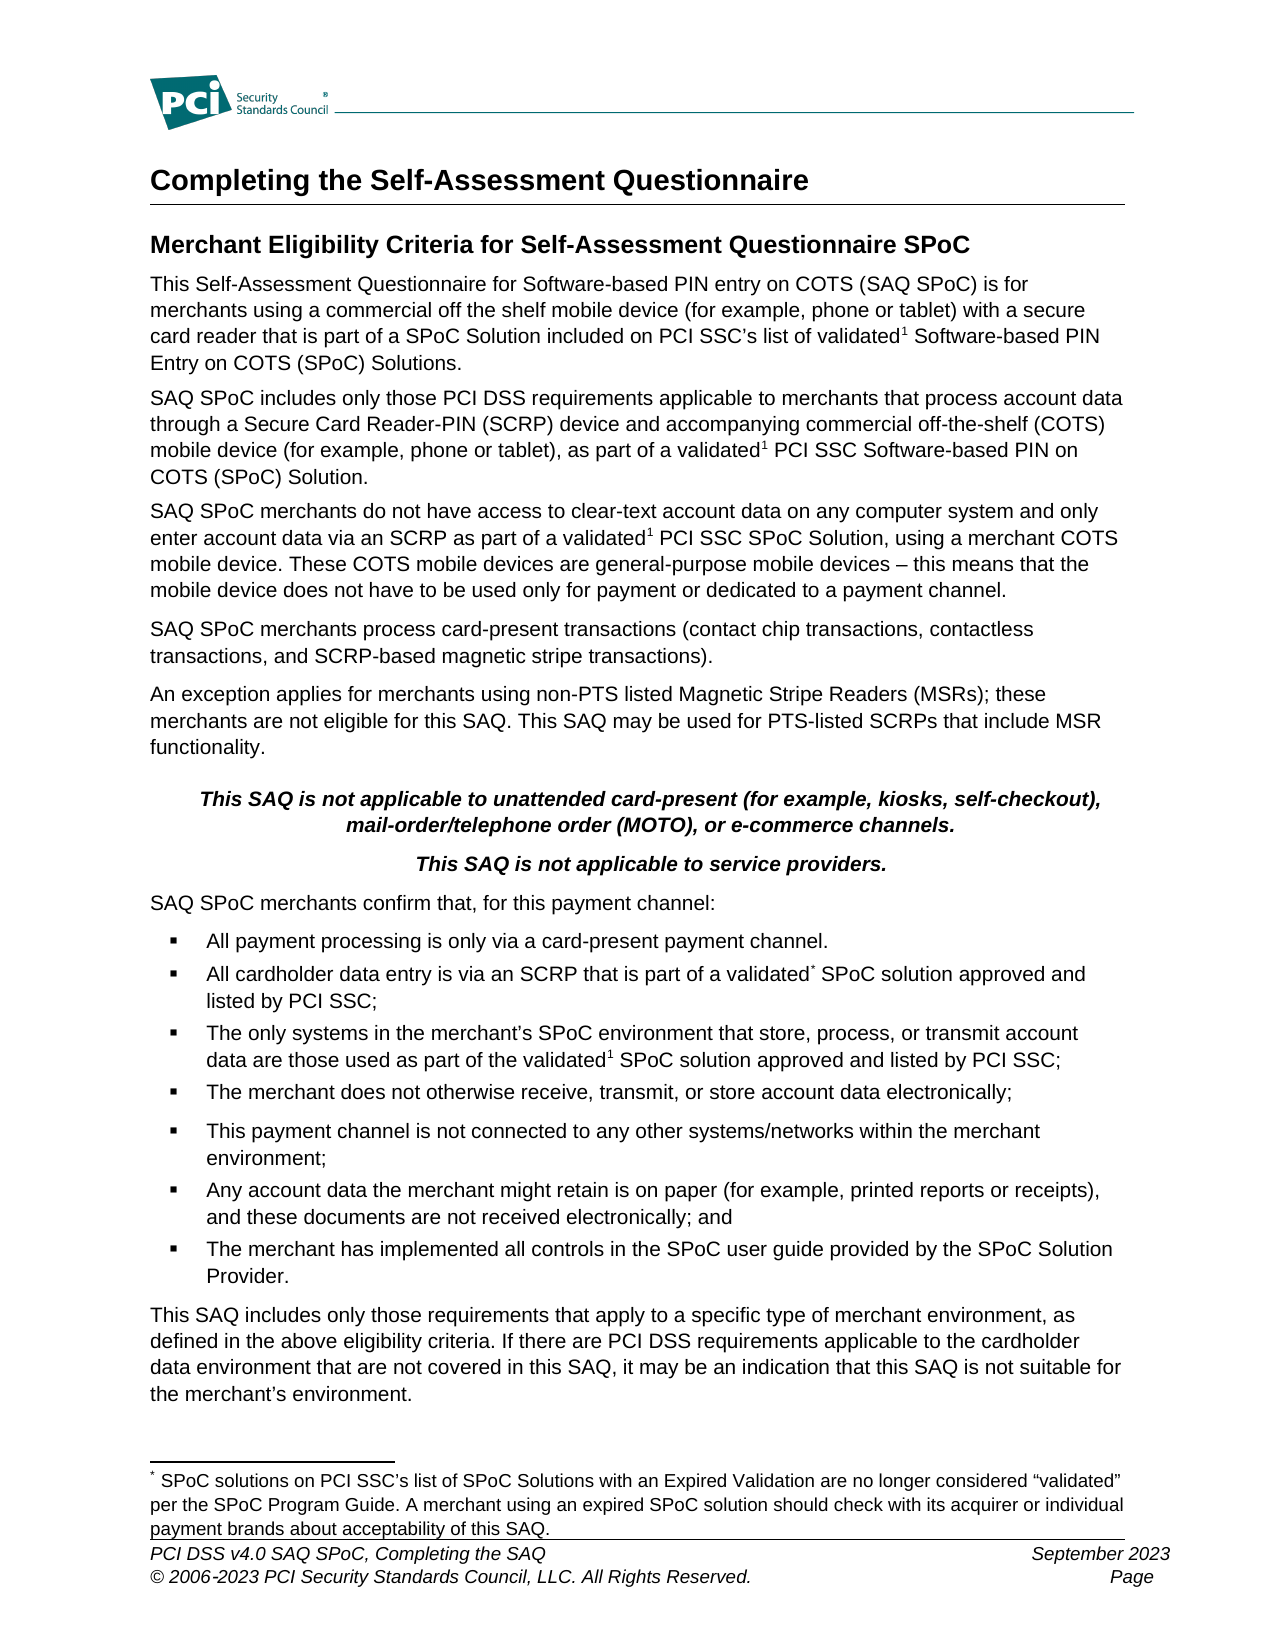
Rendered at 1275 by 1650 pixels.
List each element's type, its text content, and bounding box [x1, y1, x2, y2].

text This Self-Assessment Questionnaire for Software-based PIN entry on COTS (SAQ SPoC) is for merchants using a commercial off the shelf mobile device (for example, phone or tablet) with a secure card reader that is part of a SPoC Solution included on PCI SSC’s list of validated1 Software-based PIN Entry on COTS (SPoC) Solutions. [150, 272, 1125, 375]
text SAQ SPoC merchants do not have access to clear-text account data on any computer system and only enter account data via an SCRP as part of a validated1 PCI SSC SPoC Solution, using a merchant COTS mobile device. These COTS mobile devices are general-purpose mobile devices – this means that the mobile device does not have to be used only for payment or dedicated to a payment channel. [150, 499, 1125, 602]
list This payment channel is not connected to any other systems/networks within the merchant environment; [168, 1119, 1125, 1169]
text This SAQ is not applicable to unattended card-present (for example, kiosks, self-checkout), mail-order/telephone order (MOTO), or e-commerce channels. [178, 786, 1125, 837]
list The merchant does not otherwise receive, transmit, or store account data electronically; [168, 1080, 1125, 1104]
picture [150, 75, 328, 130]
text This SAQ includes only those requirements that apply to a specific type of merchant environment, as defined in the above eligibility criteria. If there are PCI DSS requirements applicable to the cardholder data environment that are not covered in this SAQ, it may be an indication that this SAQ is not suitable for the merchant’s environment. [150, 1302, 1125, 1406]
text An exception applies for merchants using non-PTS listed Magnetic Stripe Readers (MSRs); these merchants are not eligible for this SAQ. This SAQ may be used for PTS-listed SCRPs that include MSR functionality. [150, 682, 1125, 759]
list The only systems in the merchant’s SPoC environment that store, process, or transmit account data are those used as part of the validated1 SPoC solution approved and listed by PCI SSC; [168, 1021, 1125, 1071]
subtitle Merchant Eligibility Criteria for Self-Assessment Questionnaire SPoC [150, 230, 1140, 259]
list The merchant has implemented all controls in the SPoC user guide provided by the SPoC Solution Provider. [168, 1237, 1125, 1288]
text SAQ SPoC merchants process card-present transactions (contact chip transactions, contactless transactions, and SCRP-based magnetic stripe transactions). [150, 617, 1125, 667]
list All cardholder data entry is via an SCRP that is part of a validated SPoC solution approved and listed by PCI SSC; [168, 962, 1125, 1012]
text SAQ SPoC merchants confirm that, for this payment channel: [150, 890, 1125, 914]
text This SAQ is not applicable to service providers. [150, 852, 1125, 876]
subtitle Completing the Self-Assessment Questionnaire [150, 162, 1125, 204]
list All payment processing is only via a card-present payment channel. [168, 929, 1125, 953]
list Any account data the merchant might retain is on paper (for example, printed reports or receipts), and these documents are not received electronically; and [168, 1178, 1125, 1228]
text SAQ SPoC includes only those PCI DSS requirements applicable to merchants that process account data through a Secure Card Reader-PIN (SCRP) device and accompanying commercial off-the-shelf (COTS) mobile device (for example, phone or tablet), as part of a validated1 PCI SSC Software-based PIN on COTS (SPoC) Solution. [150, 385, 1125, 488]
